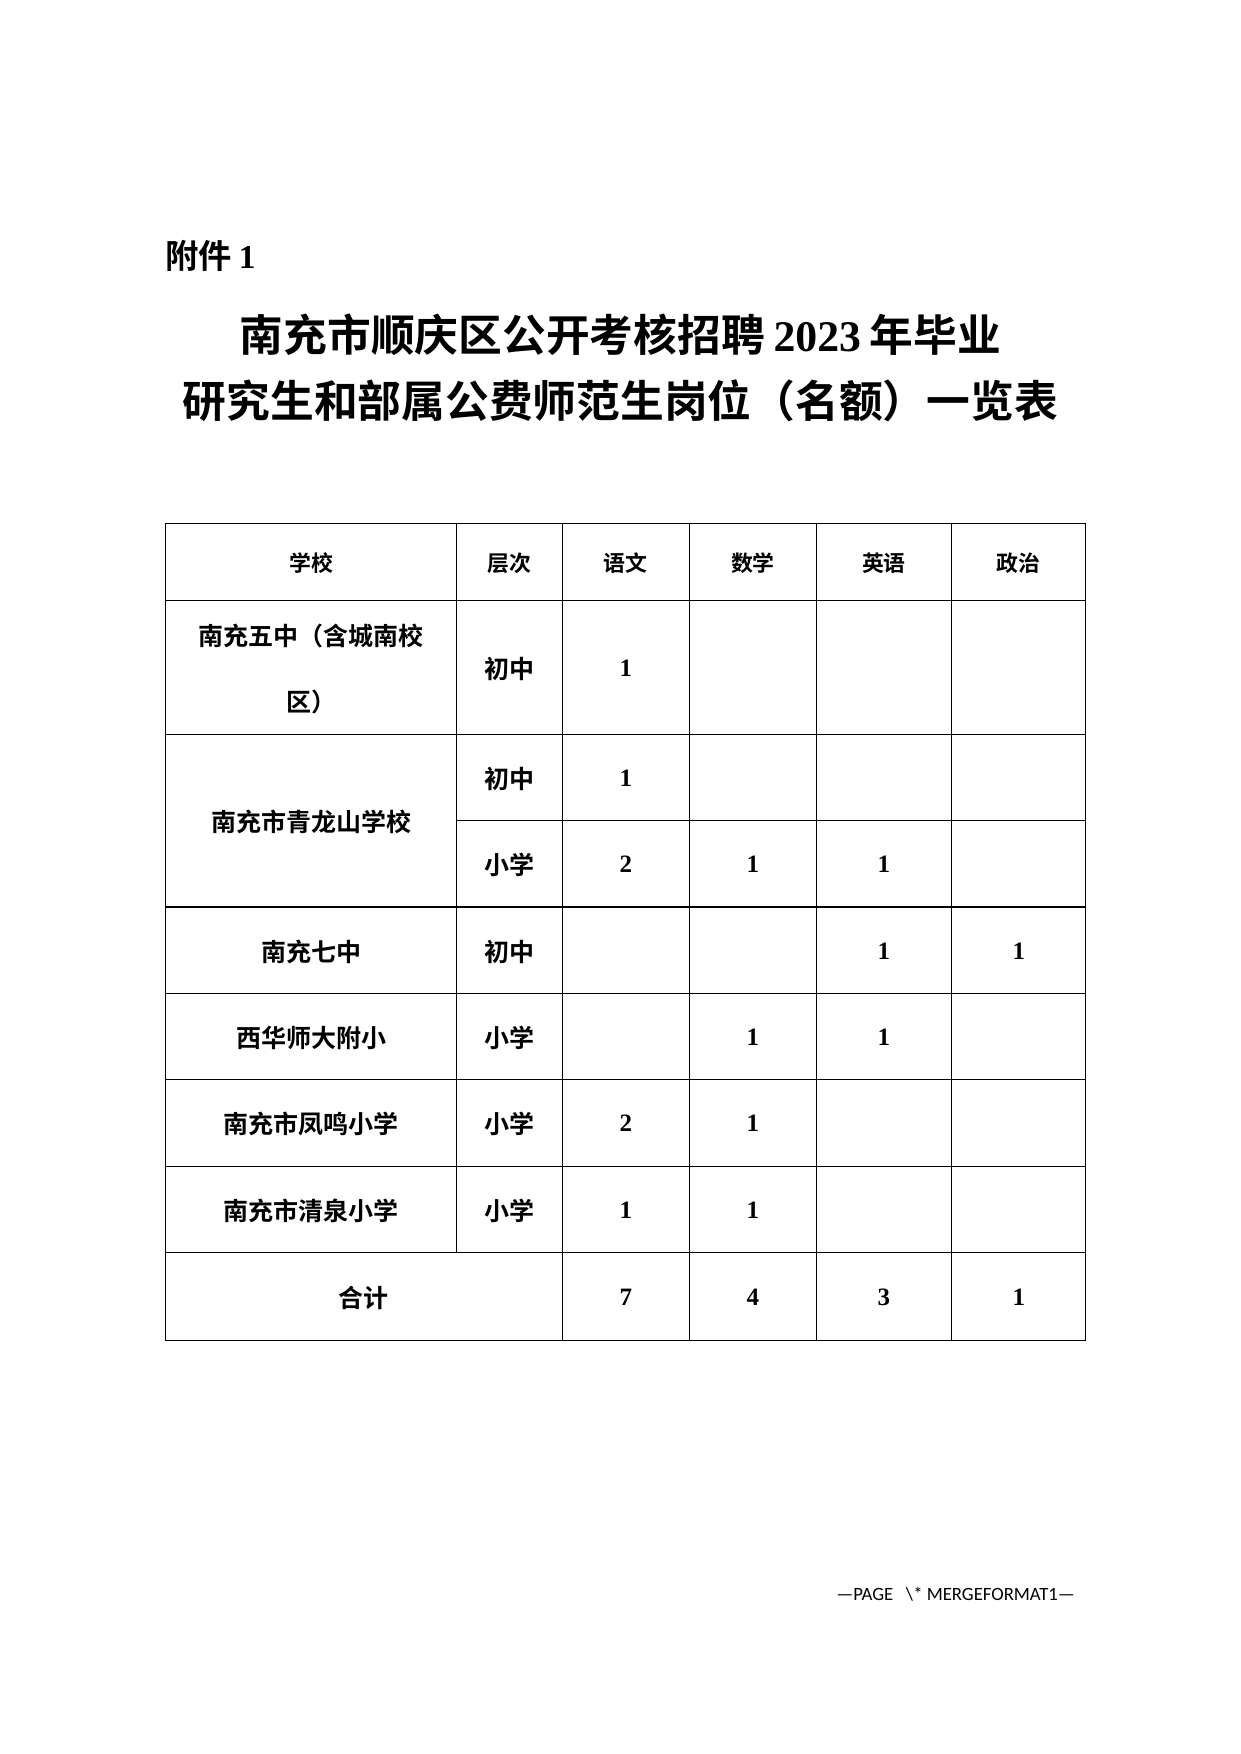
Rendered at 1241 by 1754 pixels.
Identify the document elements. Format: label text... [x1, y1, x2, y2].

text 附件1 [165, 220, 1075, 287]
table_cell 4 [690, 1253, 816, 1340]
table_cell 1 [690, 994, 816, 1079]
table_cell 3 [817, 1253, 951, 1340]
table_cell 1 [817, 821, 951, 906]
table_cell 1 [690, 821, 816, 906]
table_header 层次 [457, 524, 562, 600]
table_cell 小学 [457, 1167, 562, 1252]
table_cell 合计 [166, 1253, 562, 1340]
table_cell 小学 [457, 821, 562, 906]
table_cell 1 [952, 908, 1085, 993]
table_cell 1 [690, 1080, 816, 1166]
table_cell [817, 1080, 951, 1166]
table_header 数学 [690, 524, 816, 600]
table_cell 1 [563, 735, 689, 820]
table_cell 南充七中 [166, 908, 456, 993]
table_cell 西华师大附小 [166, 994, 456, 1079]
table_cell 1 [563, 601, 689, 734]
table_cell [817, 601, 951, 734]
table_cell [817, 735, 951, 820]
table_cell 初中 [457, 601, 562, 734]
table_cell [563, 994, 689, 1079]
table_cell 初中 [457, 735, 562, 820]
table_header 语文 [563, 524, 689, 600]
table_cell [952, 821, 1085, 906]
table_cell 2 [563, 821, 689, 906]
table_cell [563, 908, 689, 993]
table_header 英语 [817, 524, 951, 600]
table_cell [690, 601, 816, 734]
text 研究生和部属公费师范生岗位（名额）一览表 [165, 365, 1075, 432]
table_cell [690, 908, 816, 993]
table_cell 1 [817, 994, 951, 1079]
table_cell 小学 [457, 1080, 562, 1166]
table_cell 南充五中（含城南校区） [166, 601, 456, 734]
table_cell [952, 601, 1085, 734]
table_cell 1 [690, 1167, 816, 1252]
text 南充市顺庆区公开考核招聘2023年毕业 [165, 299, 1075, 365]
table_cell 南充市青龙山学校 [166, 735, 456, 906]
table_cell [952, 735, 1085, 820]
table_cell [690, 735, 816, 820]
table_cell 南充市清泉小学 [166, 1167, 456, 1252]
table_cell 1 [563, 1167, 689, 1252]
table_cell 2 [563, 1080, 689, 1166]
table_header 学校 [166, 524, 456, 600]
table_cell 1 [952, 1253, 1085, 1340]
table_cell [817, 1167, 951, 1252]
table_header 政治 [952, 524, 1085, 600]
table_cell 南充市凤鸣小学 [166, 1080, 456, 1166]
table_cell [952, 994, 1085, 1079]
table_cell 1 [817, 908, 951, 993]
table_cell [952, 1080, 1085, 1166]
table_cell 小学 [457, 994, 562, 1079]
table_cell 7 [563, 1253, 689, 1340]
table_cell 初中 [457, 908, 562, 993]
table_cell [952, 1167, 1085, 1252]
